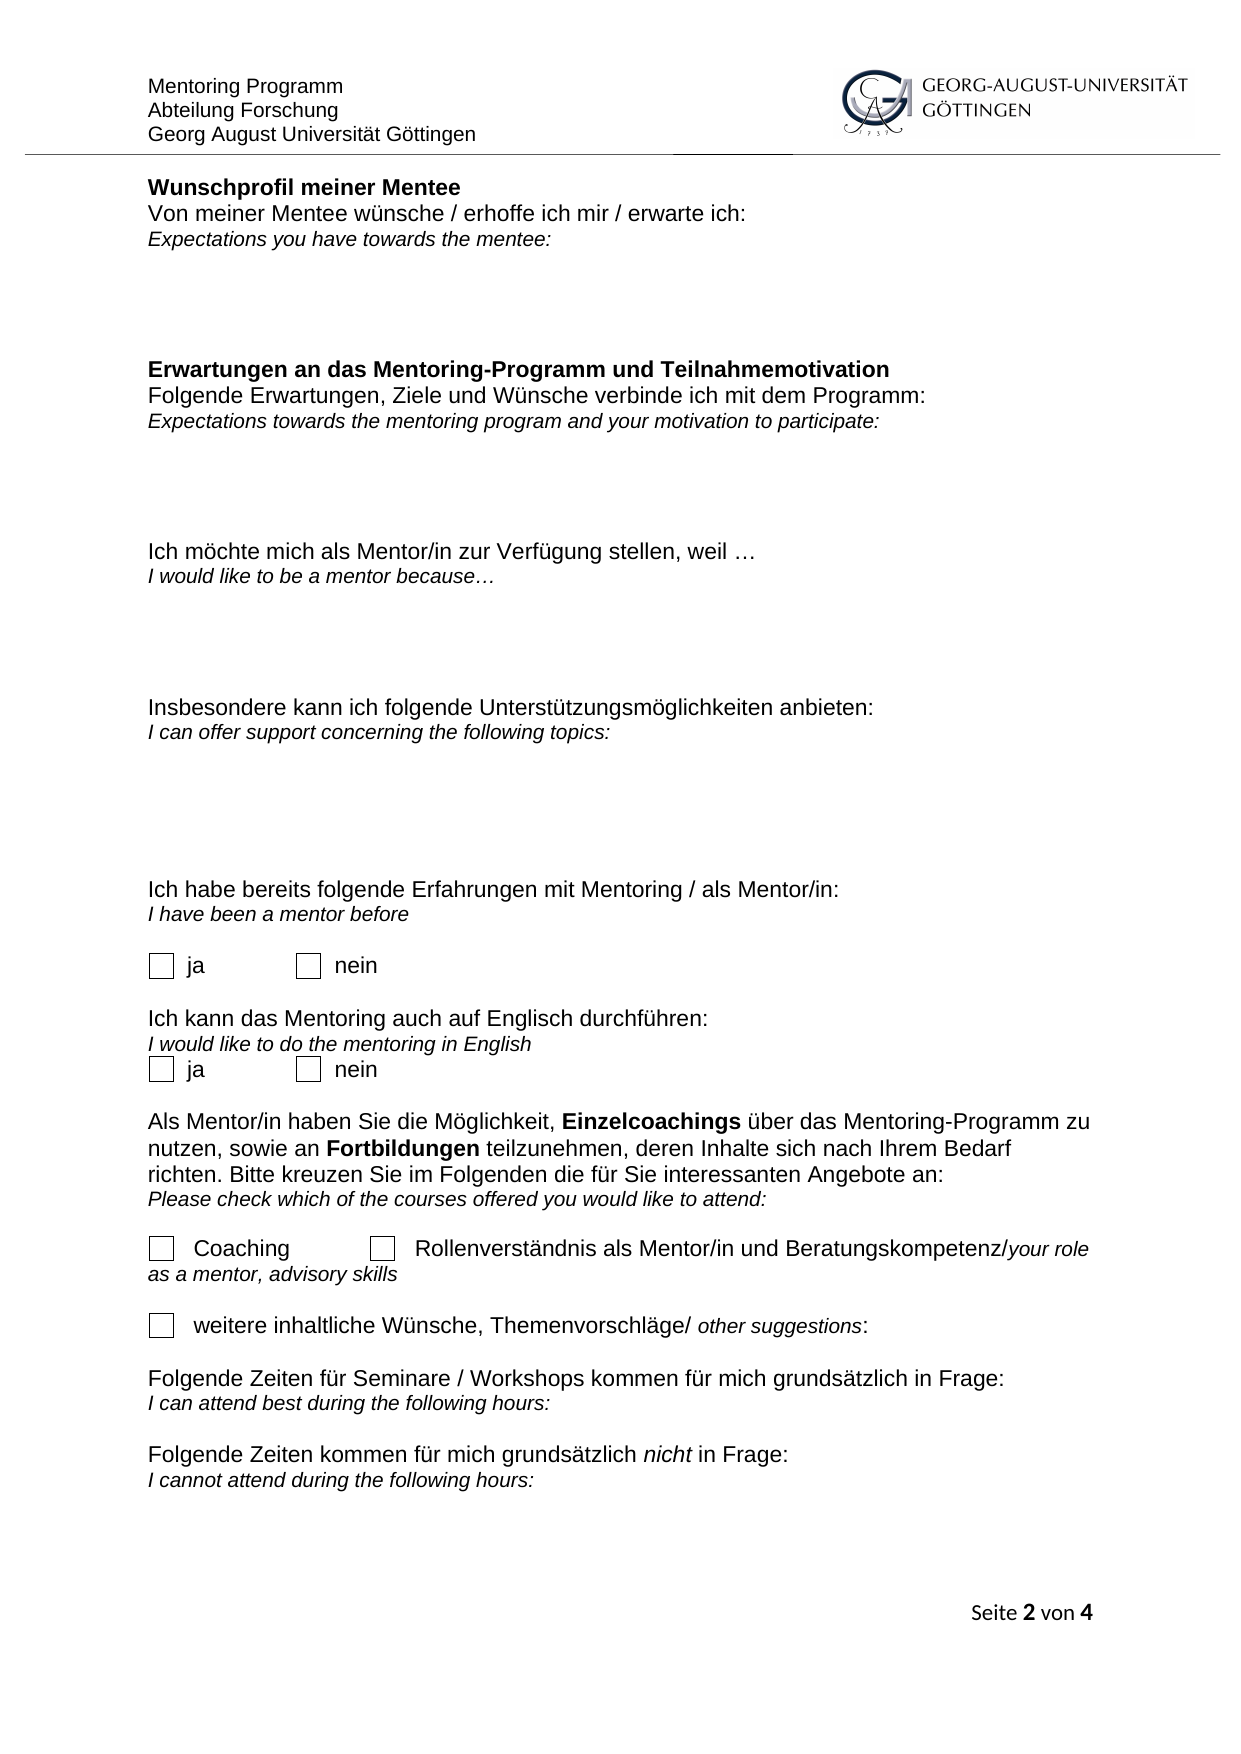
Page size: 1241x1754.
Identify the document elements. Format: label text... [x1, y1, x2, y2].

text ja nein [148, 952, 1093, 979]
text Please check which of the courses offered you would like to attend: [148, 1187, 1093, 1211]
text I cannot attend during the following hours: [148, 1468, 1093, 1492]
text Folgende Zeiten für Seminare / Workshops kommen für mich grundsätzlich in Frage: [148, 1364, 1093, 1391]
text ja nein [150, 1057, 173, 1081]
text I can attend best during the following hours: [148, 1391, 1093, 1415]
text Von meiner Mentee wünsche / erhoffe ich mir / erwarte ich: [148, 200, 1093, 227]
text Ich habe bereits folgende Erfahrungen mit Mentoring / als Mentor/in: [148, 876, 1093, 902]
text Coaching Rollenverständnis als Mentor/in und Beratungskompetenz/your role as a mentor, advisory skills [148, 1235, 1093, 1286]
text I would like to do the mentoring in English [148, 1032, 1093, 1056]
text Folgende Zeiten kommen für mich grundsätzlich nicht in Frage: [148, 1441, 1093, 1468]
text ja nein [321, 1056, 1093, 1082]
text I would like to be a mentor because… [148, 564, 1093, 588]
text I have been a mentor before [148, 902, 1093, 926]
text Expectations you have towards the mentee: [148, 227, 1093, 251]
text Erwartungen an das Mentoring-Programm und Teilnahmemotivation [148, 356, 1093, 382]
text ja nein [297, 1057, 320, 1081]
text Expectations towards the mentoring program and your motivation to participate: [148, 409, 1093, 433]
text ja nein [174, 1056, 296, 1082]
text Als Mentor/in haben Sie die Möglichkeit, Einzelcoachings über das Mentoring-Programm zu nutzen, sowie an Fortbildungen teilzunehmen, deren Inhalte sich nach Ihrem Bedarf richten. Bitte kreuzen Sie im Folgenden die für Sie interessanten Angebote an: [148, 1108, 1093, 1187]
text I can offer support concerning the following topics: [148, 720, 1093, 744]
text Insbesondere kann ich folgende Unterstützungsmöglichkeiten anbieten: [148, 694, 1093, 720]
text Ich kann das Mentoring auch auf Englisch durchführen: [148, 1005, 1093, 1032]
picture [832, 68, 1195, 139]
text Ich möchte mich als Mentor/in zur Verfügung stellen, weil … [148, 538, 1093, 564]
text weitere inhaltliche Wünsche, Themenvorschläge/ other suggestions: [148, 1312, 1093, 1338]
text Folgende Erwartungen, Ziele und Wünsche verbinde ich mit dem Programm: [148, 382, 1093, 409]
text Wunschprofil meiner Mentee [148, 174, 1093, 200]
